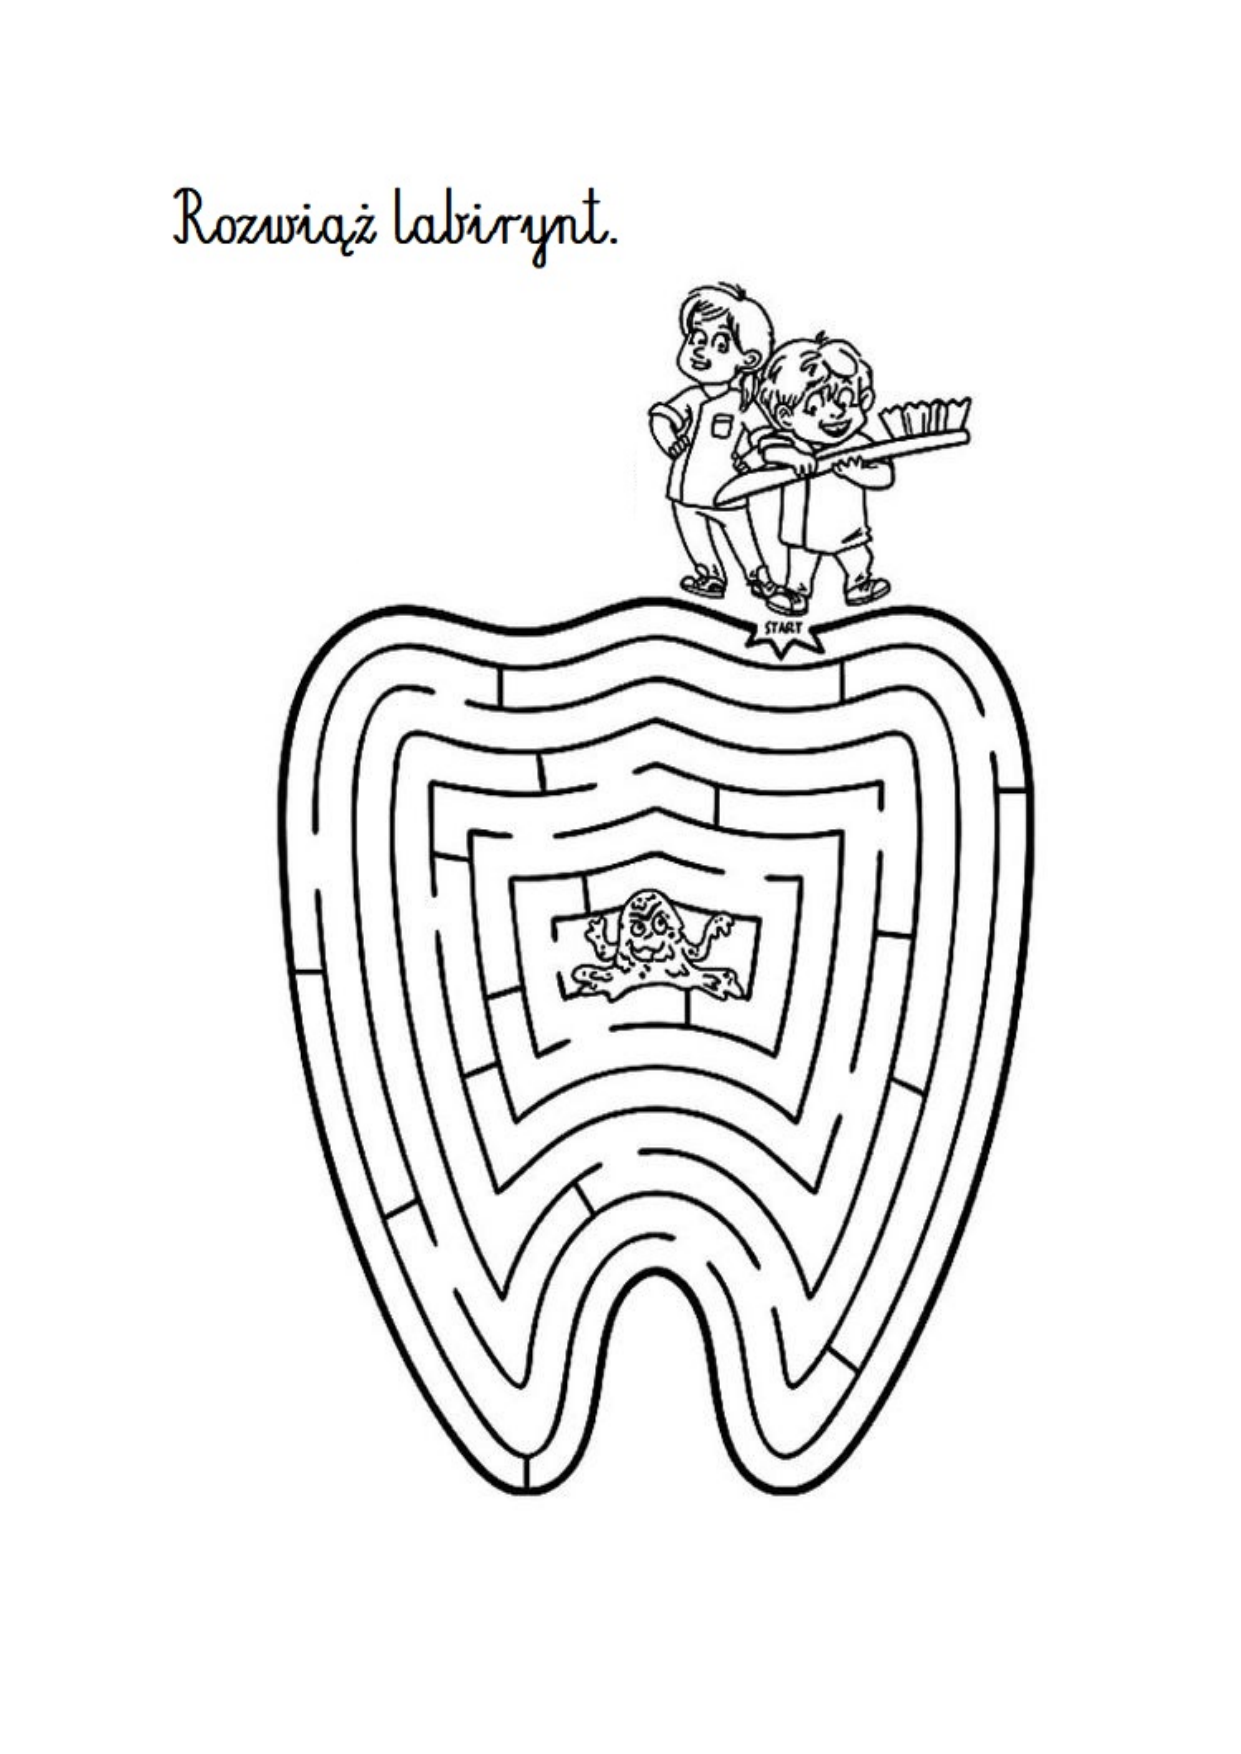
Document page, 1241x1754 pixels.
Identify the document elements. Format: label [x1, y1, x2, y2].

picture [147, 147, 1081, 1581]
